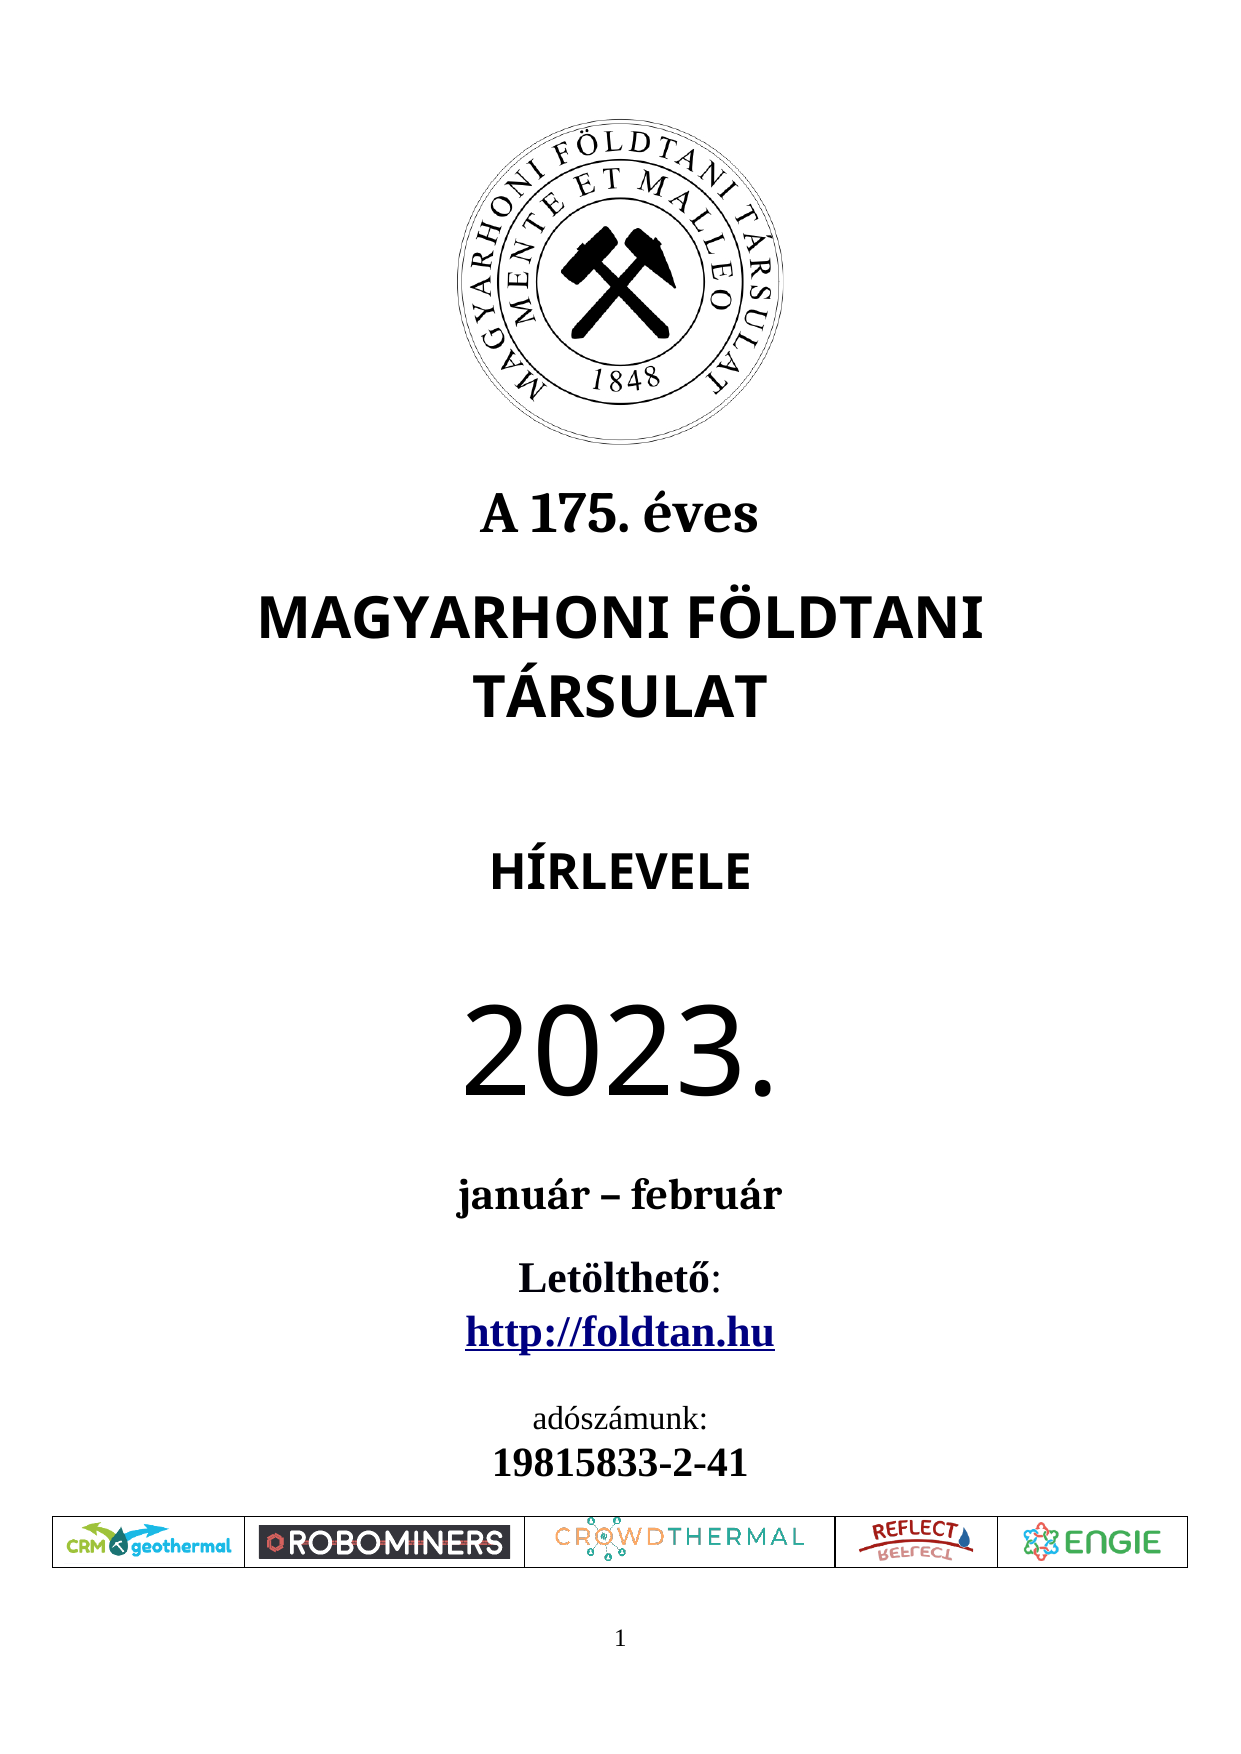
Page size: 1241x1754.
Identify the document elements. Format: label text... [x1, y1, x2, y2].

picture [64, 1520, 234, 1564]
text 2023. [118, 961, 1122, 1132]
text adószámunk: 19815833-2-41 [118, 1399, 1122, 1485]
picture [555, 1517, 804, 1561]
table_header [53, 1517, 244, 1567]
subtitle HÍRLEVELE [118, 836, 1122, 904]
table_header [245, 1517, 524, 1567]
text http://foldtan.hu [118, 1305, 1122, 1356]
text MAGYARHONI FÖLDTANI TÁRSULAT [118, 576, 1122, 735]
picture [1023, 1522, 1161, 1561]
picture [858, 1517, 974, 1567]
table_header [525, 1517, 834, 1567]
subtitle január – február [118, 1170, 1122, 1220]
picture [456, 118, 784, 445]
subtitle Letölthető: [118, 1252, 1122, 1302]
table_header [998, 1517, 1187, 1567]
picture [258, 1525, 511, 1559]
table_header [836, 1517, 858, 1567]
subtitle A 175. éves [118, 480, 1122, 547]
table_header [974, 1517, 997, 1567]
